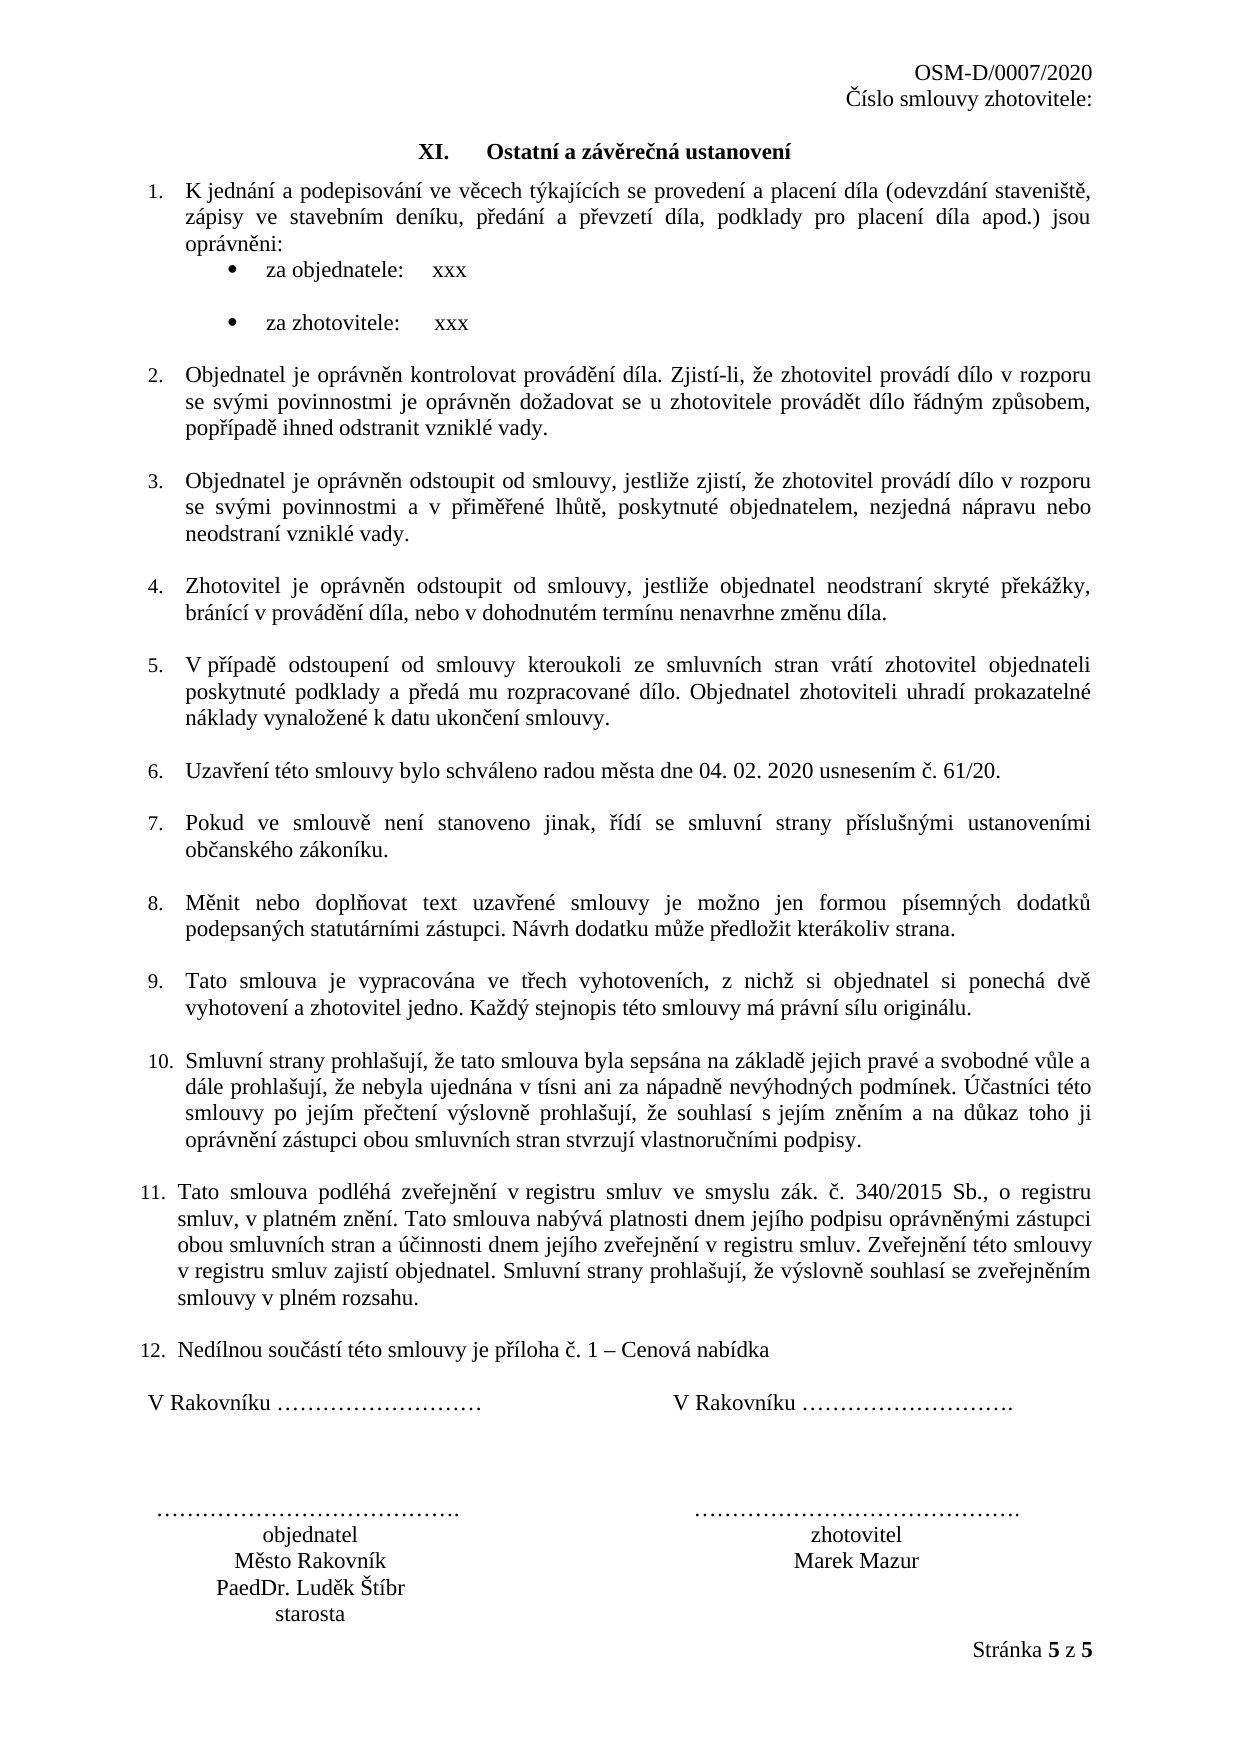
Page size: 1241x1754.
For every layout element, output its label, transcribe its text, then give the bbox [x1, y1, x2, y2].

subtitle Objednatel je oprávněn odstoupit od smlouvy, jestliže zjistí, že zhotovitel provádí dílo v rozporu se svými povinnostmi a v přiměřené lhůtě, poskytnuté objednatelem, nezjedná nápravu nebo neodstraní vzniklé vady. [148, 467, 1092, 546]
list za zhotovitele: xxx [228, 309, 1092, 335]
subtitle V případě odstoupení od smlouvy kteroukoli ze smluvních stran vrátí zhotovitel objednateli poskytnuté podklady a předá mu rozpracované dílo. Objednatel zhotoviteli uhradí prokazatelné náklady vynaložené k datu ukončení smlouvy. [148, 651, 1092, 730]
subtitle Uzavření této smlouvy bylo schváleno radou města dne 04. 02. 2020 usnesením č. 61/20. [148, 757, 1092, 783]
subtitle Nedílnou součástí této smlouvy je příloha č. 1 – Cenová nabídka [140, 1337, 1092, 1363]
subtitle Tato smlouva podléhá zveřejnění v registru smluv ve smyslu zák. č. 340/2015 Sb., o registru smluv, v platném znění. Tato smlouva nabývá platnosti dnem jejího podpisu oprávněnými zástupci obou smluvních stran a účinnosti dnem jejího zveřejnění v registru smluv. Zveřejnění této smlouvy v registru smluv zajistí objednatel. Smluvní strany prohlašují, že výslovně souhlasí se zveřejněním smlouvy v plném rozsahu. [140, 1178, 1092, 1310]
subtitle Měnit nebo doplňovat text uzavřené smlouvy je možno jen formou písemných dodatků podepsaných statutárními zástupci. Návrh dodatku může předložit kterákoliv strana. [148, 888, 1092, 941]
text Město Rakovník Marek Mazur [148, 1547, 1092, 1574]
text PaedDr. Luděk Štíbr [148, 1574, 1092, 1600]
subtitle Smluvní strany prohlašují, že tato smlouva byla sepsána na základě jejich pravé a svobodné vůle a dále prohlašují, že nebyla ujednána v tísni ani za nápadně nevýhodných podmínek. Účastníci této smlouvy po jejím přečtení výslovně prohlašují, že souhlasí s jejím zněním a na důkaz toho ji oprávnění zástupci obou smluvních stran stvrzují vlastnoručními podpisy. [148, 1047, 1092, 1152]
subtitle Tato smlouva je vypracována ve třech vyhotoveních, z nichž si objednatel si ponechá dvě vyhotovení a zhotovitel jedno. Každý stejnopis této smlouvy má právní sílu originálu. [148, 968, 1092, 1020]
subtitle K jednání a podepisování ve věcech týkajících se provedení a placení díla (odevzdání staveniště, zápisy ve stavebním deníku, předání a převzetí díla, podklady pro placení díla apod.) jsou oprávněni: [148, 177, 1092, 256]
text …………………………………. ……………………………………. [148, 1495, 1092, 1521]
subtitle Pokud ve smlouvě není stanoveno jinak, řídí se smluvní strany příslušnými ustanoveními občanského zákoníku. [148, 809, 1092, 862]
subtitle Ostatní a závěrečná ustanovení [148, 138, 1092, 164]
text V Rakovníku ……………………… V Rakovníku ………………………. [148, 1389, 1092, 1416]
subtitle Objednatel je oprávněn kontrolovat provádění díla. Zjistí-li, že zhotovitel provádí dílo v rozporu se svými povinnostmi je oprávněn dožadovat se u zhotovitele provádět dílo řádným způsobem, popřípadě ihned odstranit vzniklé vady. [148, 361, 1092, 441]
list za objednatele: xxx [228, 256, 1092, 282]
text starosta [148, 1600, 1092, 1626]
text objednatel zhotovitel [148, 1521, 1092, 1547]
subtitle Zhotovitel je oprávněn odstoupit od smlouvy, jestliže objednatel neodstraní skryté překážky, bránící v provádění díla, nebo v dohodnutém termínu nenavrhne změnu díla. [148, 572, 1092, 625]
